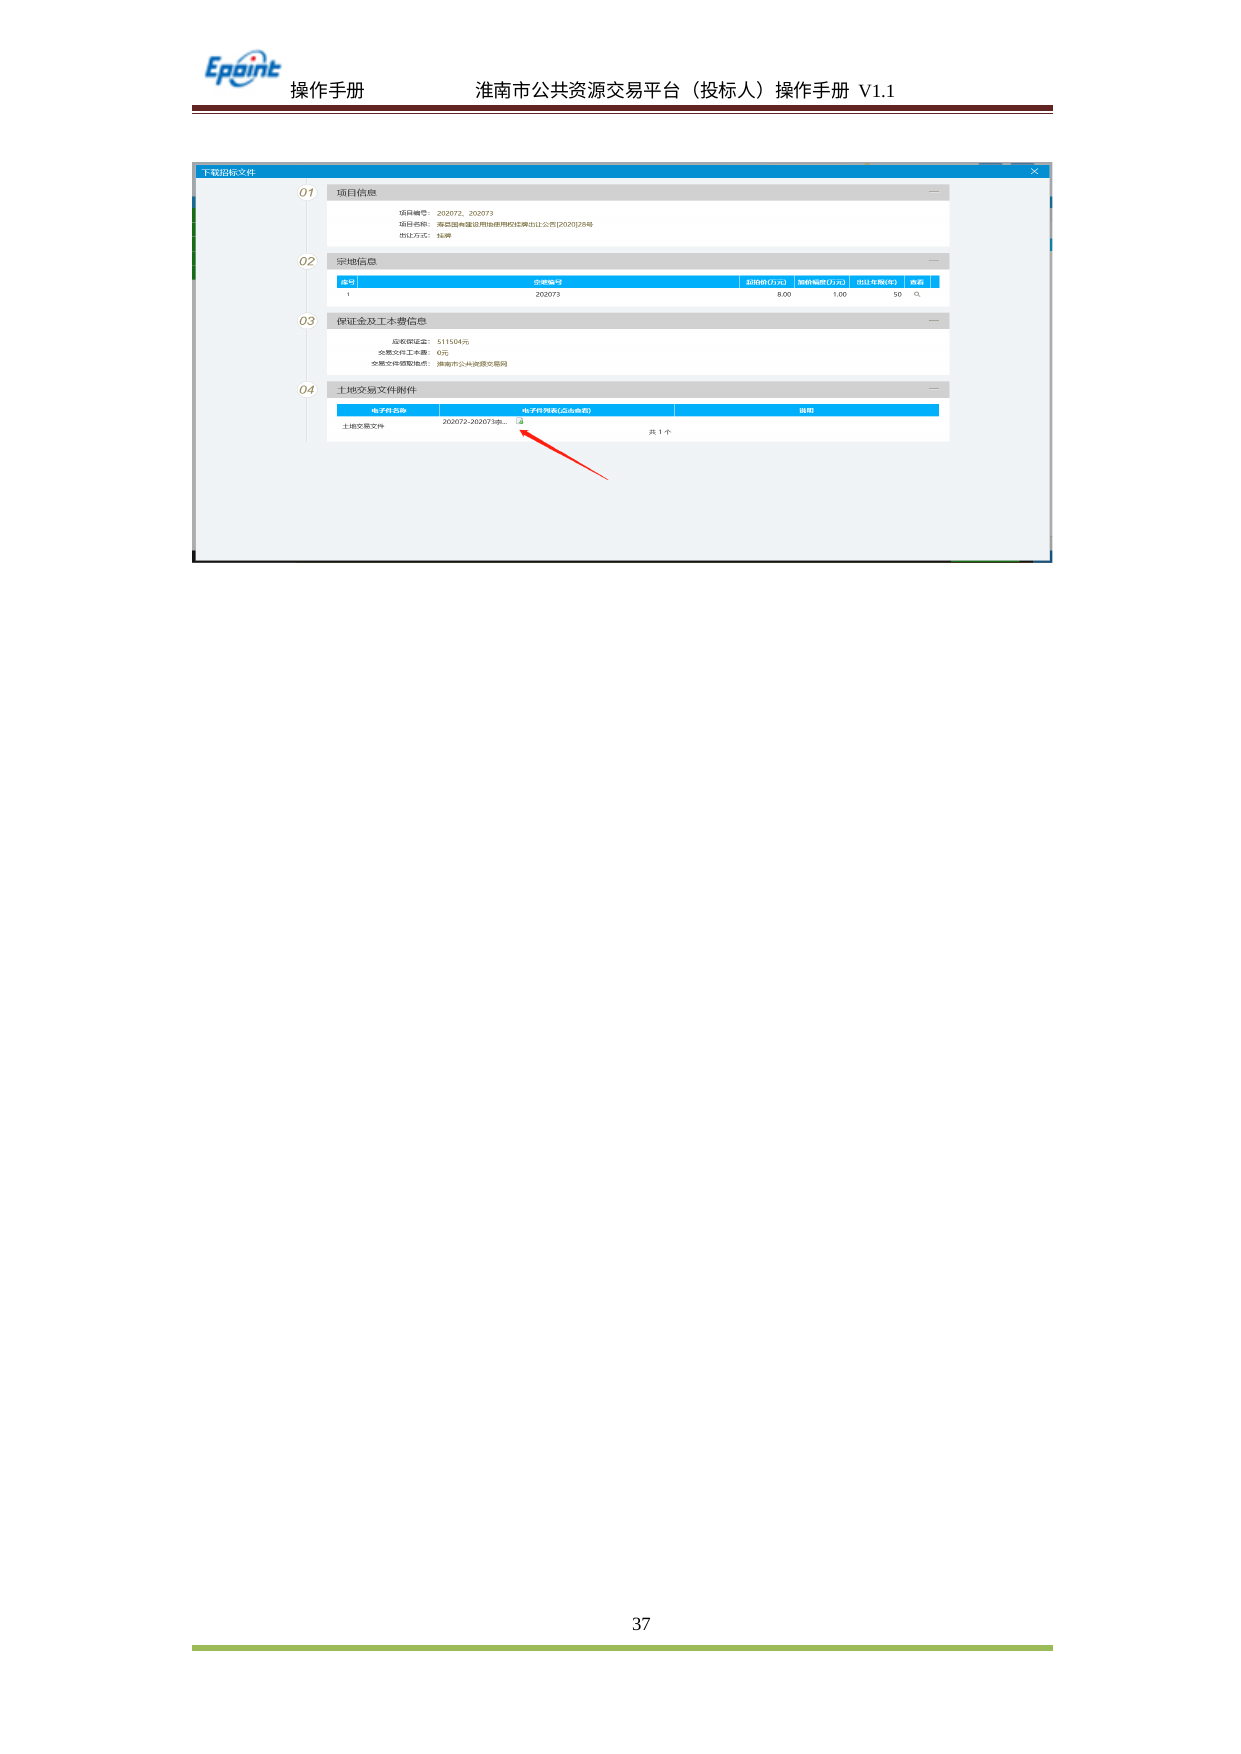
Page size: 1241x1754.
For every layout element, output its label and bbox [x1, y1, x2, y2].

picture [192, 162, 1053, 563]
picture [192, 47, 291, 98]
